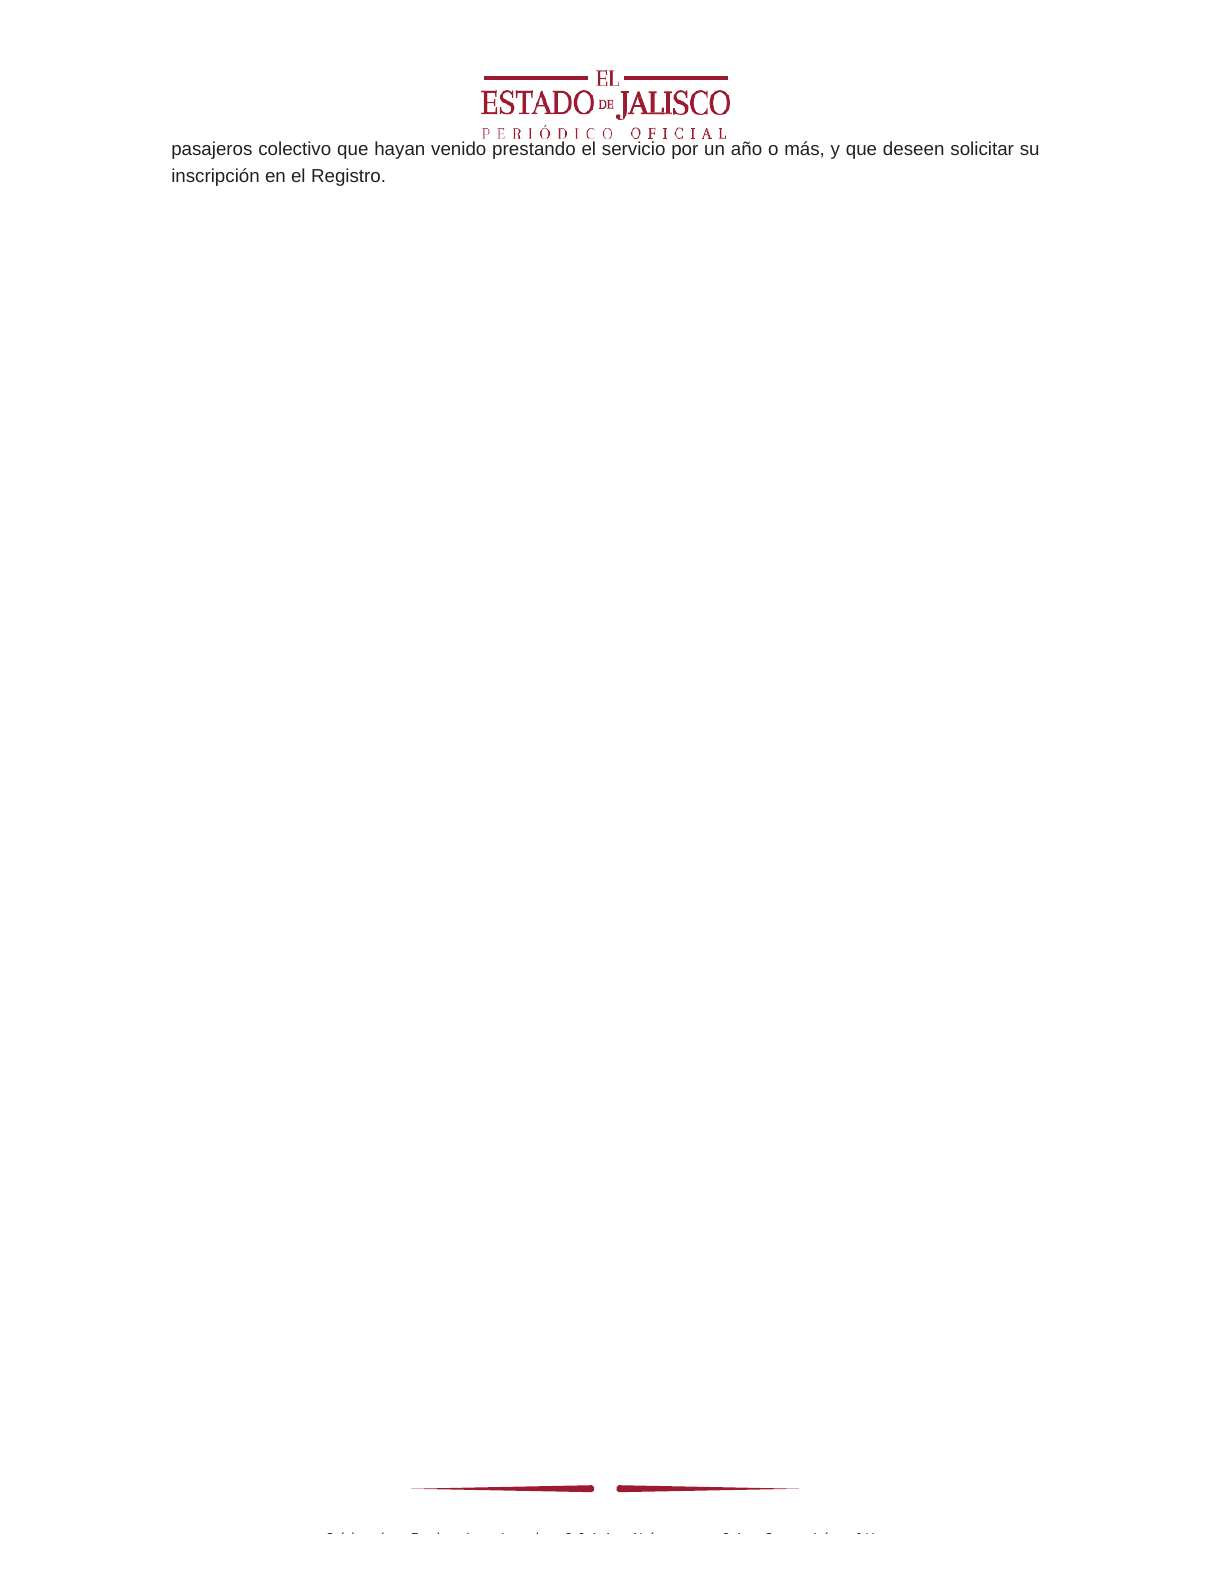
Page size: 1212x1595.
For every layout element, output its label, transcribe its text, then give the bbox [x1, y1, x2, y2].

picture [616, 91, 629, 120]
picture [596, 70, 619, 86]
picture [673, 90, 730, 115]
picture [481, 90, 612, 137]
